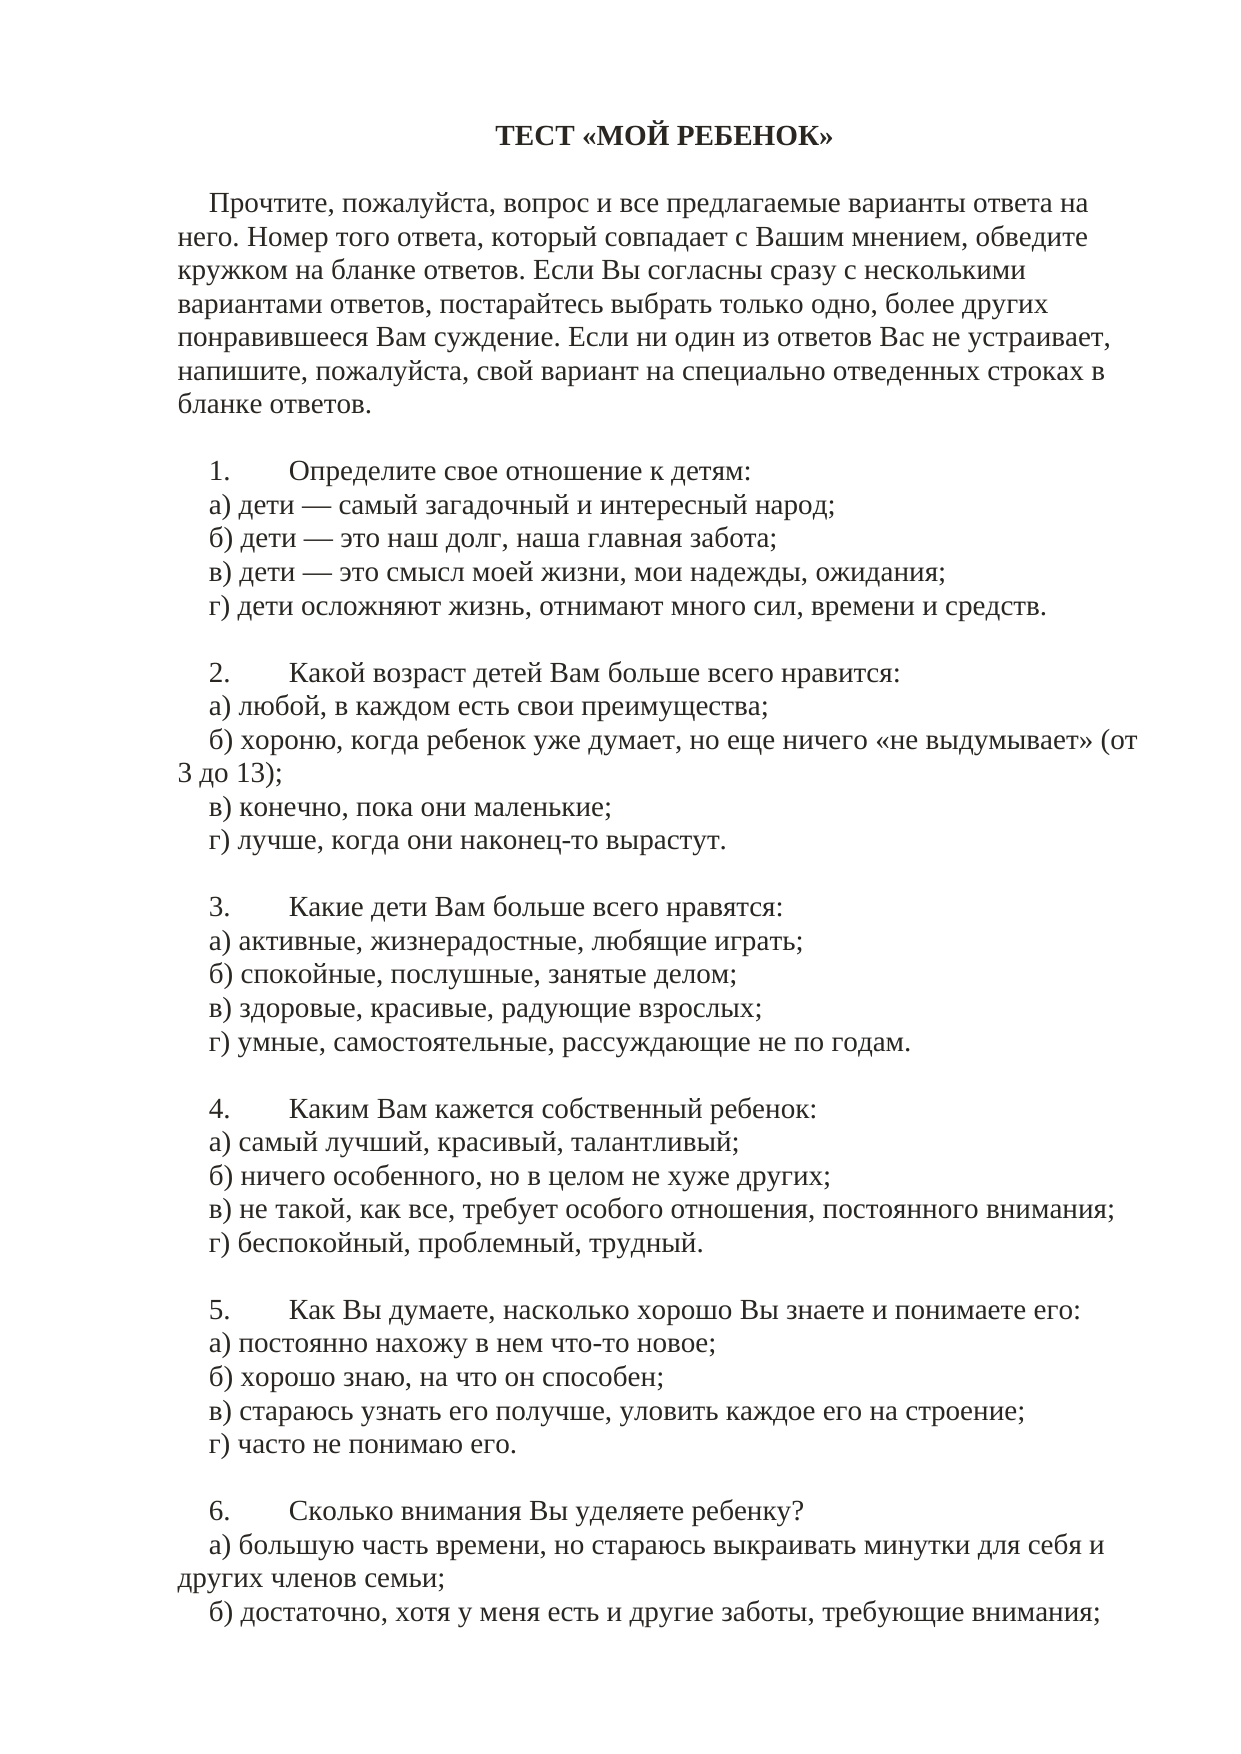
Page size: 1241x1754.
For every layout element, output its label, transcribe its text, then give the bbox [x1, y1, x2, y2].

text в) конечно, пока они маленькие; [177, 789, 1152, 822]
text а) большую часть времени, но стараюсь выкраивать минутки для себя и других членов семьи; [177, 1527, 1152, 1594]
text а) самый лучший, красивый, талантливый; [177, 1124, 1152, 1158]
text б) ничего особенного, но в целом не хуже других; [177, 1158, 1152, 1191]
text а) постоянно нахожу в нем что-то новое; [177, 1326, 1152, 1359]
text г) часто не понимаю его. [177, 1426, 1152, 1460]
text б) хорошо знаю, на что он способен; [177, 1359, 1152, 1393]
text а) активные, жизнерадостные, любящие играть; [177, 923, 1152, 957]
text г) лучше, когда они наконец-то вырастут. [177, 822, 1152, 856]
text 3. Какие дети Вам больше всего нравятся: [177, 889, 1152, 923]
text б) спокойные, послушные, занятые делом; [177, 957, 1152, 990]
text в) дети — это смысл моей жизни, мои надежды, ожидания; [177, 554, 1152, 588]
text б) дети — это наш долг, наша главная забота; [177, 521, 1152, 554]
text 6. Сколько внимания Вы уделяете ребенку? [177, 1493, 1152, 1527]
text 2. Какой возраст детей Вам больше всего нравится: [177, 655, 1152, 688]
text Прочтите, пожалуйста, вопрос и все предлагаемые варианты ответа на него. Номер того ответа, который совпадает с Вашим мнением, обведите кружком на бланке ответов. Если Вы согласны сразу с несколькими вариантами ответов, постарайтесь выбрать только одно, более других понравившееся Вам суждение. Если ни один из ответов Вас не устраивает, напишите, пожалуйста, свой вариант на специально отведенных строках в бланке ответов. [177, 185, 1152, 420]
text 4. Каким Вам кажется собственный ребенок: [177, 1091, 1152, 1124]
text 1. Определите свое отношение к детям: [177, 453, 1152, 487]
text в) не такой, как все, требует особого отношения, постоянного внимания; [177, 1191, 1152, 1225]
text в) стараюсь узнать его получше, уловить каждое его на строение; [177, 1393, 1152, 1426]
text 5. Как Вы думаете, насколько хорошо Вы знаете и понимаете его: [177, 1292, 1152, 1326]
text г) беспокойный, проблемный, трудный. [177, 1225, 1152, 1258]
text б) достаточно, хотя у меня есть и другие заботы, требующие внимания; [177, 1594, 1152, 1627]
text а) дети — самый загадочный и интересный народ; [177, 487, 1152, 521]
text ТЕСТ «МОЙ РЕБЕНОК» [177, 118, 1152, 152]
text б) хороню, когда ребенок уже думает, но еще ничего «не выдумывает» (от 3 до 13); [177, 722, 1152, 789]
text г) дети осложняют жизнь, отнимают много сил, времени и средств. [177, 588, 1152, 621]
text в) здоровые, красивые, радующие взрослых; [177, 990, 1152, 1024]
text г) умные, самостоятельные, рассуждающие не по годам. [177, 1024, 1152, 1057]
text а) любой, в каждом есть свои преимущества; [177, 688, 1152, 722]
